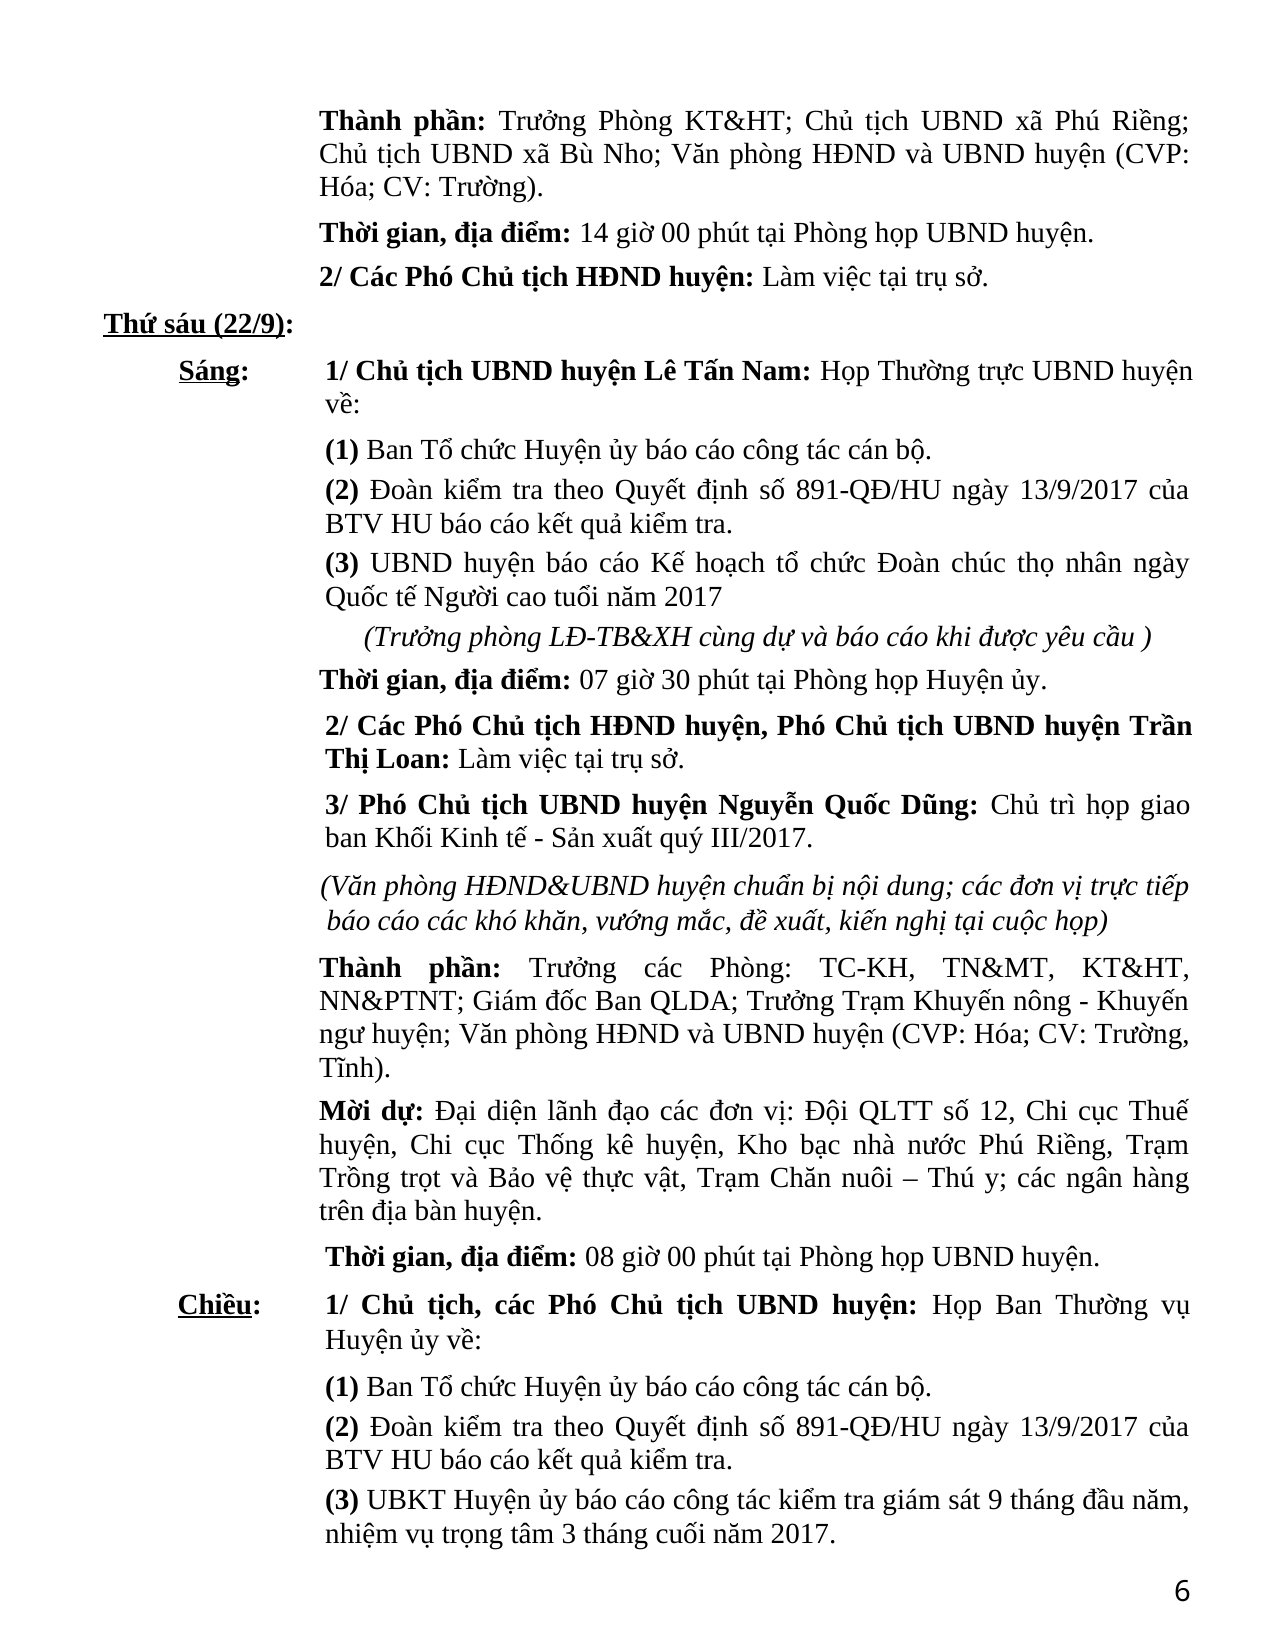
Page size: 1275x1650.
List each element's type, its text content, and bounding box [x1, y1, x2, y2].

text (2) Đoàn kiểm tra theo Quyết định số 891-QĐ/HU ngày 13/9/2017 của BTV HU báo cáo kết quả kiểm tra. [325, 472, 1191, 539]
text Thời gian, địa điểm: 14 giờ 00 phút tại Phòng họp UBND huyện. [162, 216, 1193, 249]
text Thành phần: Trưởng các Phòng: TC-KH, TN&MT, KT&HT, NN&PTNT; Giám đốc Ban QLDA; Trưởng Trạm Khuyến nông - Khuyến ngư huyện; Văn phòng HĐND và UBND huyện (CVP: Hóa; CV: Trường, Tĩnh). [178, 950, 1191, 1084]
text (1) Ban Tổ chức Huyện ủy báo cáo công tác cán bộ. [325, 1369, 1191, 1403]
text (3) UBKT Huyện ủy báo cáo công tác kiểm tra giám sát 9 tháng đầu năm, nhiệm vụ trọng tâm 3 tháng cuối năm 2017. [325, 1482, 1191, 1549]
text Thứ sáu (22/9): [103, 305, 1191, 341]
text (1) Ban Tổ chức Huyện ủy báo cáo công tác cán bộ. [325, 432, 1191, 466]
text Sáng: 1/ Chủ tịch UBND huyện Lê Tấn Nam: Họp Thường trực UBND huyện về: [178, 353, 1193, 420]
text (3) UBND huyện báo cáo Kế hoạch tổ chức Đoàn chúc thọ nhân ngày Quốc tế Người cao tuổi năm 2017 [325, 546, 1191, 613]
text 3/ Phó Chủ tịch UBND huyện Nguyễn Quốc Dũng: Chủ trì họp giao ban Khối Kinh tế - Sản xuất quý III/2017. [177, 788, 1191, 854]
text Mời dự: Đại diện lãnh đạo các đơn vị: Đội QLTT số 12, Chi cục Thuế huyện, Chi cục Thống kê huyện, Kho bạc nhà nước Phú Riềng, Trạm Trồng trọt và Bảo vệ thực vật, Trạm Chăn nuôi – Thú y; các ngân hàng trên địa bàn huyện. [178, 1094, 1191, 1227]
text Thời gian, địa điểm: 07 giờ 30 phút tại Phòng họp Huyện ủy. [162, 663, 1193, 696]
text Thành phần: Trưởng Phòng KT&HT; Chủ tịch UBND xã Phú Riềng; Chủ tịch UBND xã Bù Nho; Văn phòng HĐND và UBND huyện (CVP: Hóa; CV: Trường). [162, 103, 1191, 203]
text (2) Đoàn kiểm tra theo Quyết định số 891-QĐ/HU ngày 13/9/2017 của BTV HU báo cáo kết quả kiểm tra. [325, 1409, 1191, 1476]
text Chiều: 1/ Chủ tịch, các Phó Chủ tịch UBND huyện: Họp Ban Thường vụ Huyện ủy về: [177, 1286, 1191, 1357]
text (Trưởng phòng LĐ-TB&XH cùng dự và báo cáo khi được yêu cầu ) [325, 619, 1191, 652]
text 2/ Các Phó Chủ tịch HĐND huyện: Làm việc tại trụ sở. [162, 259, 1193, 293]
text Thời gian, địa điểm: 08 giờ 00 phút tại Phòng họp UBND huyện. [178, 1240, 1193, 1273]
text 2/ Các Phó Chủ tịch HĐND huyện, Phó Chủ tịch UBND huyện Trần Thị Loan: Làm việc tại trụ sở. [178, 709, 1193, 775]
text (Văn phòng HĐND&UBND huyện chuẩn bị nội dung; các đơn vị trực tiếp báo cáo các khó khăn, vướng mắc, đề xuất, kiến nghị tại cuộc họp) [244, 867, 1191, 938]
